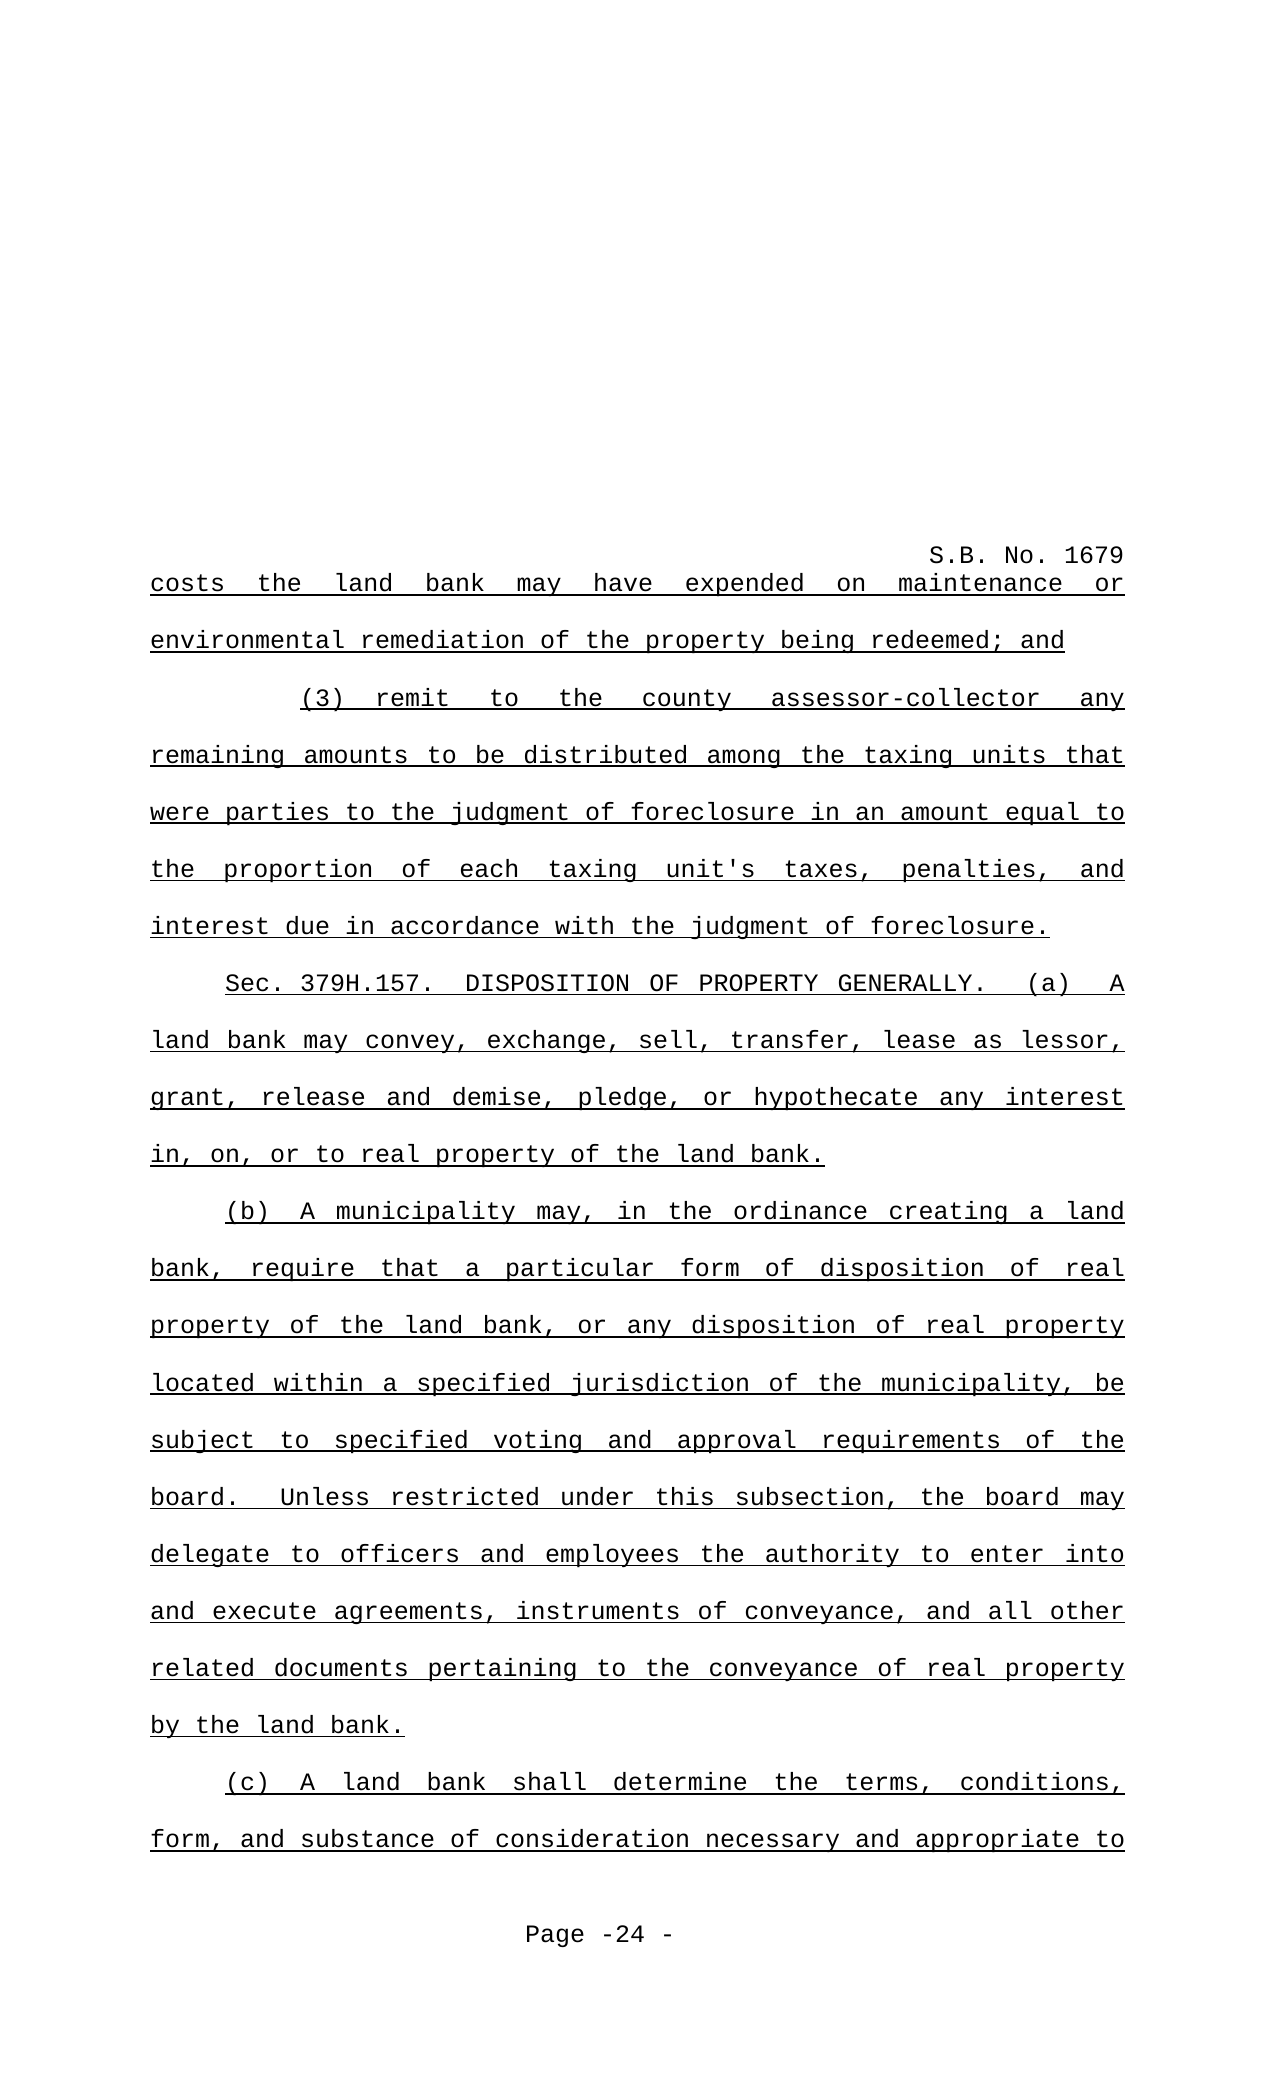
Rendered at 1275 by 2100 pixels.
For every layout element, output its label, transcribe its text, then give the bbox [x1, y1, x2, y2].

text (3) remit to the county assessor-collector any remaining amounts to be distributed among the taxing units that were parties to the judgment of foreclosure in an amount equal to the proportion of each taxing unit's taxes, penalties, and interest due in accordance with the judgment of foreclosure. [150, 685, 1125, 765]
text (b) A municipality may, in the ordinance creating a land bank, require that a particular form of disposition of real property of the land bank, or any disposition of real property located within a specified jurisdiction of the municipality, be subject to specified voting and approval requirements of the board. Unless restricted under this subsection, the board may delegate to officers and employees the authority to enter into and execute agreements, instruments of conveyance, and all other related documents pertaining to the conveyance of real property by the land bank. [150, 1680, 1125, 1741]
text (b) A municipality may, in the ordinance creating a land bank, require that a particular form of disposition of real property of the land bank, or any disposition of real property located within a specified jurisdiction of the municipality, be subject to specified voting and approval requirements of the board. Unless restricted under this subsection, the board may delegate to officers and employees the authority to enter into and execute agreements, instruments of conveyance, and all other related documents pertaining to the conveyance of real property by the land bank. [150, 1509, 1125, 1565]
text (b) A municipality may, in the ordinance creating a land bank, require that a particular form of disposition of real property of the land bank, or any disposition of real property located within a specified jurisdiction of the municipality, be subject to specified voting and approval requirements of the board. Unless restricted under this subsection, the board may delegate to officers and employees the authority to enter into and execute agreements, instruments of conveyance, and all other related documents pertaining to the conveyance of real property by the land bank. [150, 1199, 1125, 1279]
text (b) A municipality may, in the ordinance creating a land bank, require that a particular form of disposition of real property of the land bank, or any disposition of real property located within a specified jurisdiction of the municipality, be subject to specified voting and approval requirements of the board. Unless restricted under this subsection, the board may delegate to officers and employees the authority to enter into and execute agreements, instruments of conveyance, and all other related documents pertaining to the conveyance of real property by the land bank. [150, 1566, 1125, 1622]
text (3) remit to the county assessor-collector any remaining amounts to be distributed among the taxing units that were parties to the judgment of foreclosure in an amount equal to the proportion of each taxing unit's taxes, penalties, and interest due in accordance with the judgment of foreclosure. [150, 824, 1125, 880]
text (b) A municipality may, in the ordinance creating a land bank, require that a particular form of disposition of real property of the land bank, or any disposition of real property located within a specified jurisdiction of the municipality, be subject to specified voting and approval requirements of the board. Unless restricted under this subsection, the board may delegate to officers and employees the authority to enter into and execute agreements, instruments of conveyance, and all other related documents pertaining to the conveyance of real property by the land bank. [150, 1281, 1125, 1336]
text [150, 1769, 1125, 1850]
text (b) A municipality may, in the ordinance creating a land bank, require that a particular form of disposition of real property of the land bank, or any disposition of real property located within a specified jurisdiction of the municipality, be subject to specified voting and approval requirements of the board. Unless restricted under this subsection, the board may delegate to officers and employees the authority to enter into and execute agreements, instruments of conveyance, and all other related documents pertaining to the conveyance of real property by the land bank. [150, 1338, 1125, 1393]
text (b) A municipality may, in the ordinance creating a land bank, require that a particular form of disposition of real property of the land bank, or any disposition of real property located within a specified jurisdiction of the municipality, be subject to specified voting and approval requirements of the board. Unless restricted under this subsection, the board may delegate to officers and employees the authority to enter into and execute agreements, instruments of conveyance, and all other related documents pertaining to the conveyance of real property by the land bank. [150, 1395, 1125, 1450]
text Sec. 379H.157. DISPOSITION OF PROPERTY GENERALLY. (a) A land bank may convey, exchange, sell, transfer, lease as lessor, grant, release and demise, pledge, or hypothecate any interest in, on, or to real property of the land bank. [150, 1052, 1125, 1108]
text Sec. 379H.157. DISPOSITION OF PROPERTY GENERALLY. (a) A land bank may convey, exchange, sell, transfer, lease as lessor, grant, release and demise, pledge, or hypothecate any interest in, on, or to real property of the land bank. [150, 1110, 1125, 1170]
text (3) remit to the county assessor-collector any remaining amounts to be distributed among the taxing units that were parties to the judgment of foreclosure in an amount equal to the proportion of each taxing unit's taxes, penalties, and interest due in accordance with the judgment of foreclosure. [150, 881, 1125, 942]
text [150, 571, 1125, 594]
text (3) remit to the county assessor-collector any remaining amounts to be distributed among the taxing units that were parties to the judgment of foreclosure in an amount equal to the proportion of each taxing unit's taxes, penalties, and interest due in accordance with the judgment of foreclosure. [150, 767, 1125, 822]
text (b) A municipality may, in the ordinance creating a land bank, require that a particular form of disposition of real property of the land bank, or any disposition of real property located within a specified jurisdiction of the municipality, be subject to specified voting and approval requirements of the board. Unless restricted under this subsection, the board may delegate to officers and employees the authority to enter into and execute agreements, instruments of conveyance, and all other related documents pertaining to the conveyance of real property by the land bank. [150, 1623, 1125, 1679]
text (b) A municipality may, in the ordinance creating a land bank, require that a particular form of disposition of real property of the land bank, or any disposition of real property located within a specified jurisdiction of the municipality, be subject to specified voting and approval requirements of the board. Unless restricted under this subsection, the board may delegate to officers and employees the authority to enter into and execute agreements, instruments of conveyance, and all other related documents pertaining to the conveyance of real property by the land bank. [150, 1452, 1125, 1508]
text Sec. 379H.157. DISPOSITION OF PROPERTY GENERALLY. (a) A land bank may convey, exchange, sell, transfer, lease as lessor, grant, release and demise, pledge, or hypothecate any interest in, on, or to real property of the land bank. [150, 970, 1125, 1051]
